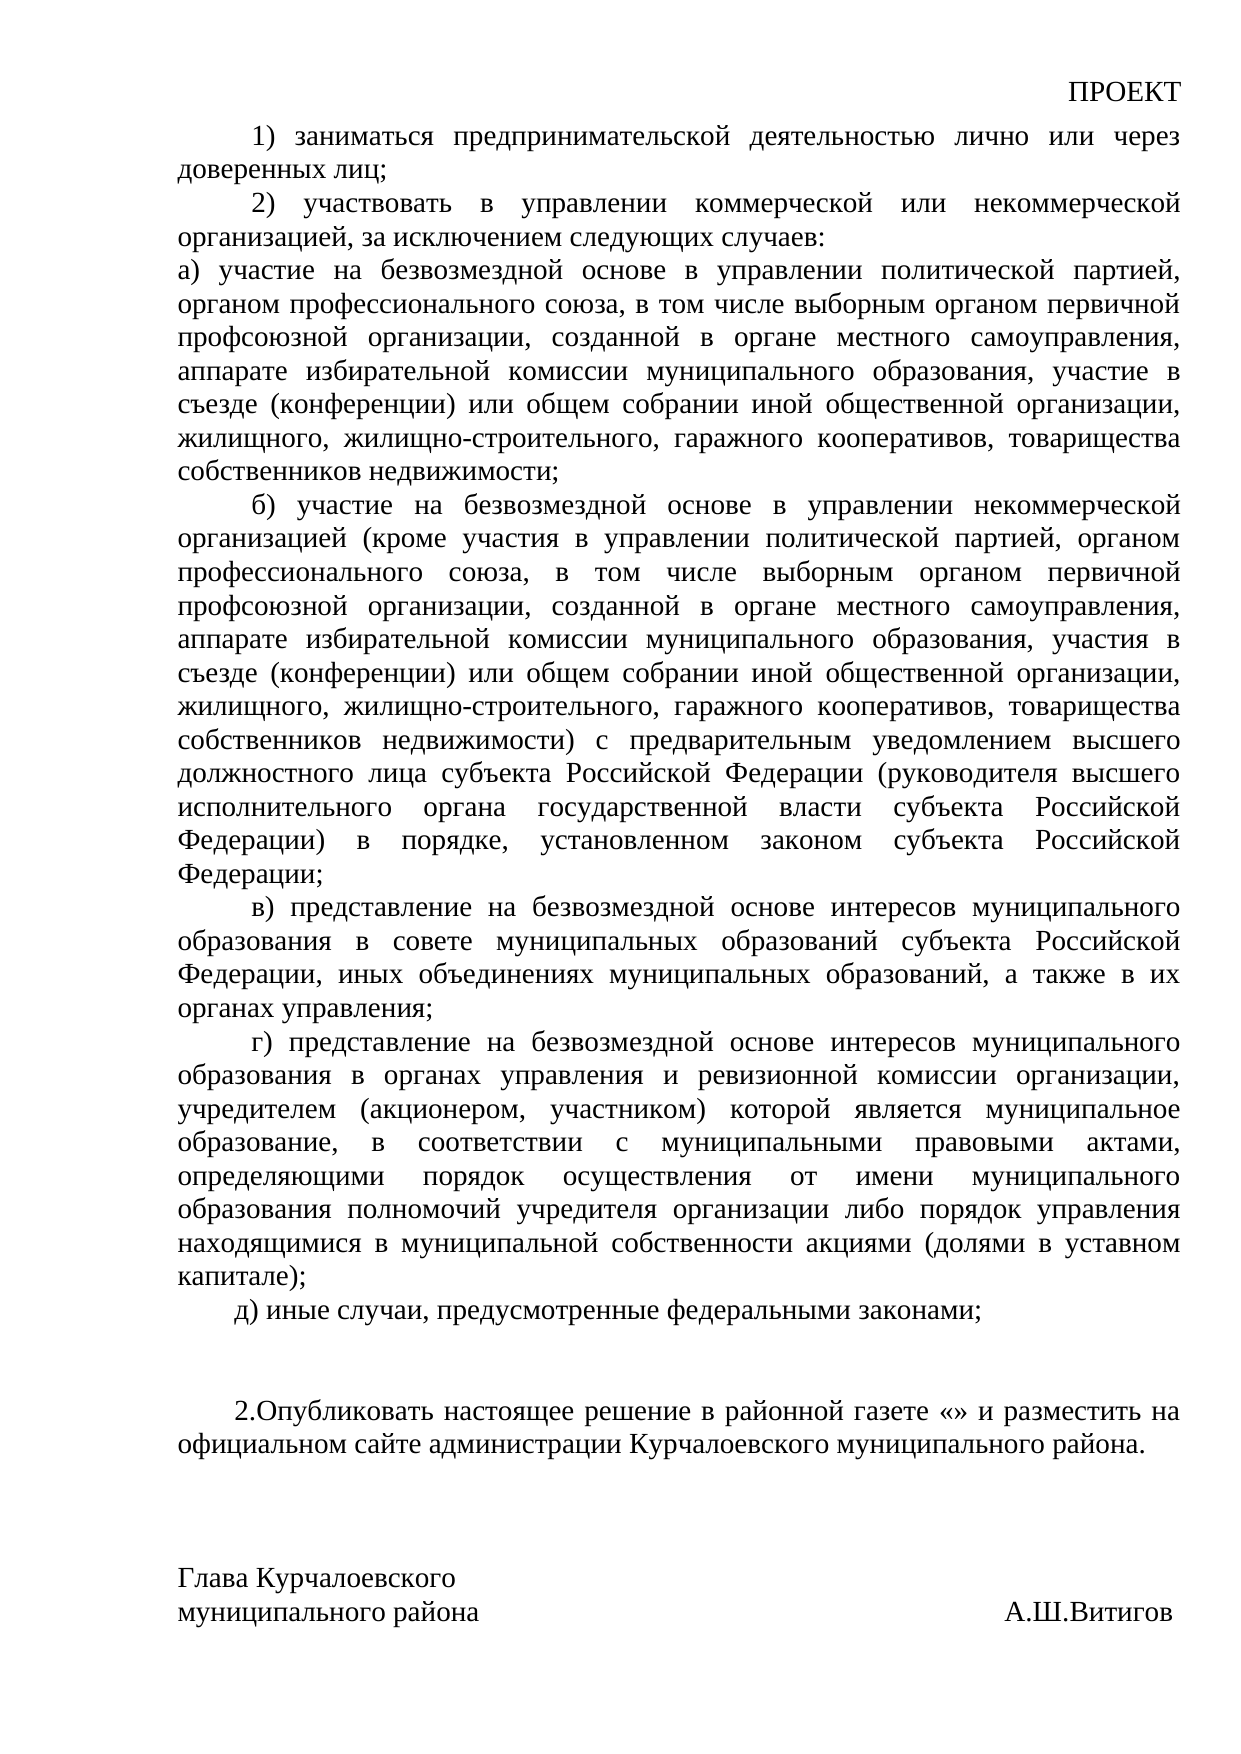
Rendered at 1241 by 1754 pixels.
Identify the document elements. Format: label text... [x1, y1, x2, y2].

text муниципального района А.Ш.Витигов [177, 1594, 1181, 1627]
list б) участие на безвозмездной основе в управлении некоммерческой организацией (кроме участия в управлении политической партией, органом профессионального союза, в том числе выборным органом первичной профсоюзной организации, созданной в органе местного самоуправления, аппарате избирательной комиссии муниципального образования, участия в съезде (конференции) или общем собрании иной общественной организации, жилищного, жилищно-строительного, гаражного кооперативов, товарищества собственников недвижимости) с предварительным уведомлением высшего должностного лица субъекта Российской Федерации (руководителя высшего исполнительного органа государственной власти субъекта Российской Федерации) в порядке, установленном законом субъекта Российской Федерации; [177, 487, 1181, 889]
list а) участие на безвозмездной основе в управлении политической партией, органом профессионального союза, в том числе выборным органом первичной профсоюзной организации, созданной в органе местного самоуправления, аппарате избирательной комиссии муниципального образования, участие в съезде (конференции) или общем собрании иной общественной организации, жилищного, жилищно-строительного, гаражного кооперативов, товарищества собственников недвижимости; [177, 252, 1181, 487]
text Глава Курчалоевского [177, 1560, 1181, 1594]
list д) иные случаи, предусмотренные федеральными законами; [177, 1292, 1181, 1326]
list 2) участвовать в управлении коммерческой или некоммерческой организацией, за исключением следующих случаев: [177, 185, 1181, 252]
list 1) заниматься предпринимательской деятельностью лично или через доверенных лиц; [177, 118, 1181, 185]
list в) представление на безвозмездной основе интересов муниципального образования в совете муниципальных образований субъекта Российской Федерации, иных объединениях муниципальных образований, а также в их органах управления; [177, 889, 1181, 1024]
list г) представление на безвозмездной основе интересов муниципального образования в органах управления и ревизионной комиссии организации, учредителем (акционером, участником) которой является муниципальное образование, в соответствии с муниципальными правовыми актами, определяющими порядок осуществления от имени муниципального образования полномочий учредителя организации либо порядок управления находящимися в муниципальной собственности акциями (долями в уставном капитале); [177, 1024, 1181, 1292]
text 2.Опубликовать настоящее решение в районной газете «» и разместить на официальном сайте администрации Курчалоевского муниципального района. [177, 1393, 1181, 1460]
